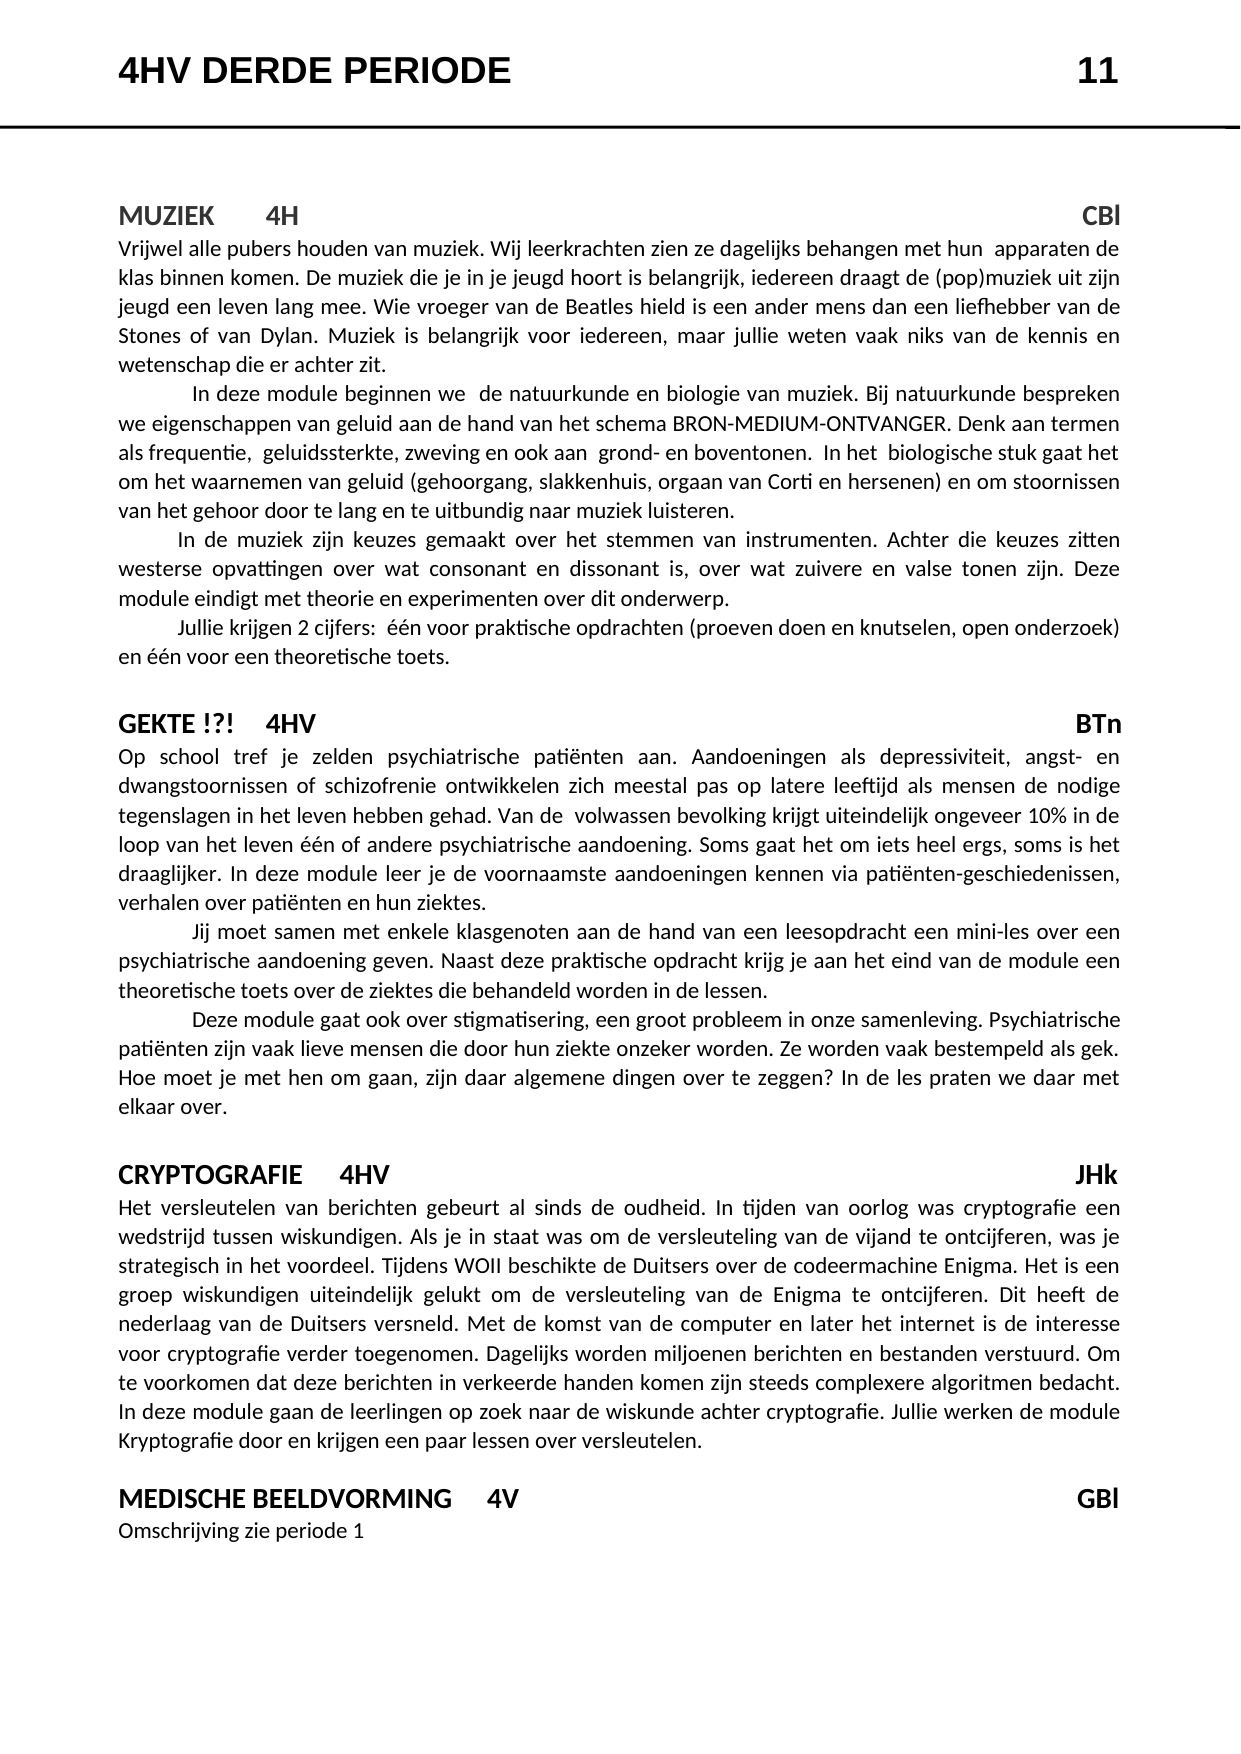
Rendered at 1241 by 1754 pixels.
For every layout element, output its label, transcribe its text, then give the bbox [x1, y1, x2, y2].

list MEDISCHE BEELDVORMING 4V GBl [118, 1481, 1122, 1516]
text MUZIEK 4H CBl [118, 197, 1122, 232]
list Omschrijving zie periode 1 [118, 1516, 1122, 1544]
text Jij moet samen met enkele klasgenoten aan de hand van een leesopdracht een mini-les over een psychiatrische aandoening geven. Naast deze praktische opdracht krijg je aan het eind van de module een theoretische toets over de ziektes die behandeld worden in de lessen. [118, 916, 1122, 1004]
text Jullie krijgen 2 cijfers: één voor praktische opdrachten (proeven doen en knutselen, open onderzoek) en één voor een theoretische toets. [118, 612, 1122, 670]
text Op school tref je zelden psychiatrische patiënten aan. Aandoeningen als depressiviteit, angst- en dwangstoornissen of schizofrenie ontwikkelen zich meestal pas op latere leeftijd als mensen de nodige tegenslagen in het leven hebben gehad. Van de volwassen bevolking krijgt uiteindelijk ongeveer 10% in de loop van het leven één of andere psychiatrische aandoening. Soms gaat het om iets heel ergs, soms is het draaglijker. In deze module leer je de voornaamste aandoeningen kennen via patiënten-geschiedenissen, verhalen over patiënten en hun ziektes. [118, 741, 1122, 916]
text Deze module gaat ook over stigmatisering, een groot probleem in onze samenleving. Psychiatrische patiënten zijn vaak lieve mensen die door hun ziekte onzeker worden. Ze worden vaak bestempeld als gek. Hoe moet je met hen om gaan, zijn daar algemene dingen over te zeggen? In de les praten we daar met elkaar over. [118, 1004, 1122, 1120]
text Gekte !?! 4HV BTn [118, 706, 1122, 741]
text Vrijwel alle pubers houden van muziek. Wij leerkrachten zien ze dagelijks behangen met hun apparaten de klas binnen komen. De muziek die je in je jeugd hoort is belangrijk, iedereen draagt de (pop)muziek uit zijn jeugd een leven lang mee. Wie vroeger van de Beatles hield is een ander mens dan een liefhebber van de Stones of van Dylan. Muziek is belangrijk voor iedereen, maar jullie weten vaak niks van de kennis en wetenschap die er achter zit. [118, 232, 1122, 378]
text CRYPTOGRAFIE 4HV JHk [118, 1156, 1122, 1192]
text 4HV DERDE PERIODE 11 [118, 48, 1122, 91]
text In de muziek zijn keuzes gemaakt over het stemmen van instrumenten. Achter die keuzes zitten westerse opvattingen over wat consonant en dissonant is, over wat zuivere en valse tonen zijn. Deze module eindigt met theorie en experimenten over dit onderwerp. [118, 524, 1122, 612]
text In deze module beginnen we de natuurkunde en biologie van muziek. Bij natuurkunde bespreken we eigenschappen van geluid aan de hand van het schema BRON-MEDIUM-ONTVANGER. Denk aan termen als frequentie, geluidssterkte, zweving en ook aan grond- en boventonen. In het biologische stuk gaat het om het waarnemen van geluid (gehoorgang, slakkenhuis, orgaan van Corti en hersenen) en om stoornissen van het gehoor door te lang en te uitbundig naar muziek luisteren. [118, 378, 1122, 524]
text Het versleutelen van berichten gebeurt al sinds de oudheid. In tijden van oorlog was cryptografie een wedstrijd tussen wiskundigen. Als je in staat was om de versleuteling van de vijand te ontcijferen, was je strategisch in het voordeel. Tijdens WOII beschikte de Duitsers over de codeermachine Enigma. Het is een groep wiskundigen uiteindelijk gelukt om de versleuteling van de Enigma te ontcijferen. Dit heeft de nederlaag van de Duitsers versneld. Met de komst van de computer en later het internet is de interesse voor cryptografie verder toegenomen. Dagelijks worden miljoenen berichten en bestanden verstuurd. Om te voorkomen dat deze berichten in verkeerde handen komen zijn steeds complexere algoritmen bedacht. In deze module gaan de leerlingen op zoek naar de wiskunde achter cryptografie. Jullie werken de module Kryptografie door en krijgen een paar lessen over versleutelen. [118, 1192, 1122, 1454]
